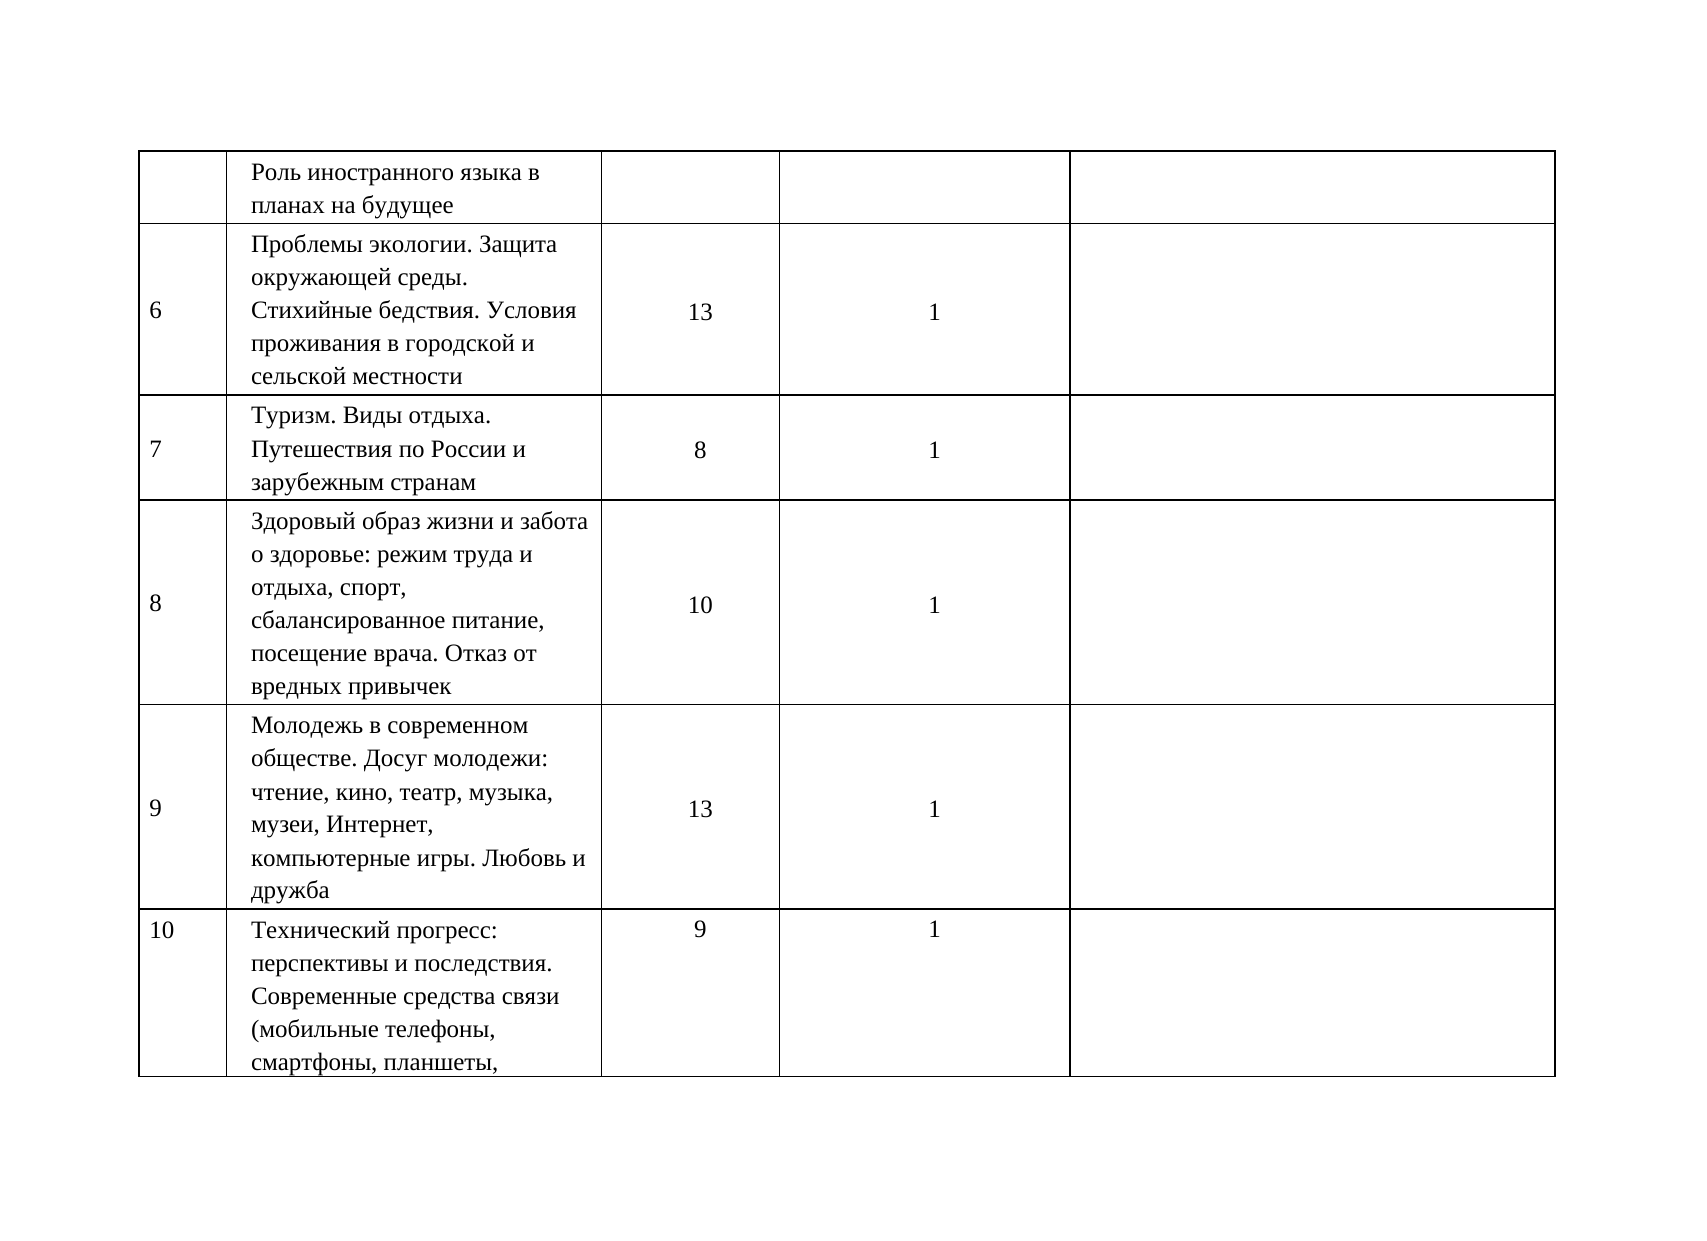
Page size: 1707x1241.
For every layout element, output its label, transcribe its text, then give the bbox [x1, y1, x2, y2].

table_cell 7 [140, 396, 226, 499]
table_cell Туризм. Виды отдыха. Путешествия по России и зарубежным странам [227, 396, 601, 499]
table_cell 8 [602, 396, 779, 499]
table_cell Здоровый образ жизни и забота о здоровье: режим труда и отдыха, спорт, сбалансированное питание, посещение врача. Отказ от вредных привычек [227, 501, 601, 704]
table_cell 13 [602, 705, 779, 908]
table_cell [1071, 396, 1554, 499]
table_cell [1071, 501, 1554, 704]
table_cell Проблемы экологии. Защита окружающей среды. Стихийные бедствия. Условия проживания в городской и сельской местности [227, 224, 601, 394]
table_cell 13 [602, 224, 779, 394]
table_cell 1 [780, 396, 1069, 499]
table_cell 10 [602, 501, 779, 704]
table_cell 9 [602, 152, 779, 222]
table_cell 6 [140, 224, 226, 394]
table_cell 1 [780, 501, 1069, 704]
table_cell 1 [780, 224, 1069, 394]
table_cell 1 [780, 152, 1069, 222]
table_cell 10 [140, 910, 226, 1076]
table_cell Молодежь в современном обществе. Досуг молодежи: чтение, кино, театр, музыка, музеи, Интернет, компьютерные игры. Любовь и дружба [227, 705, 601, 908]
table_cell 5 [140, 152, 226, 222]
table_cell 1 [780, 705, 1069, 908]
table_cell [227, 152, 601, 222]
table_cell 1 [780, 910, 1069, 1076]
table_cell [1071, 705, 1554, 908]
table_cell 9 [140, 705, 226, 908]
table_cell 8 [140, 501, 226, 704]
table_cell 9 [602, 910, 779, 1076]
table_cell [1071, 152, 1554, 222]
table_cell [1071, 910, 1554, 1076]
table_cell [227, 910, 601, 1076]
table_cell [1071, 224, 1554, 394]
